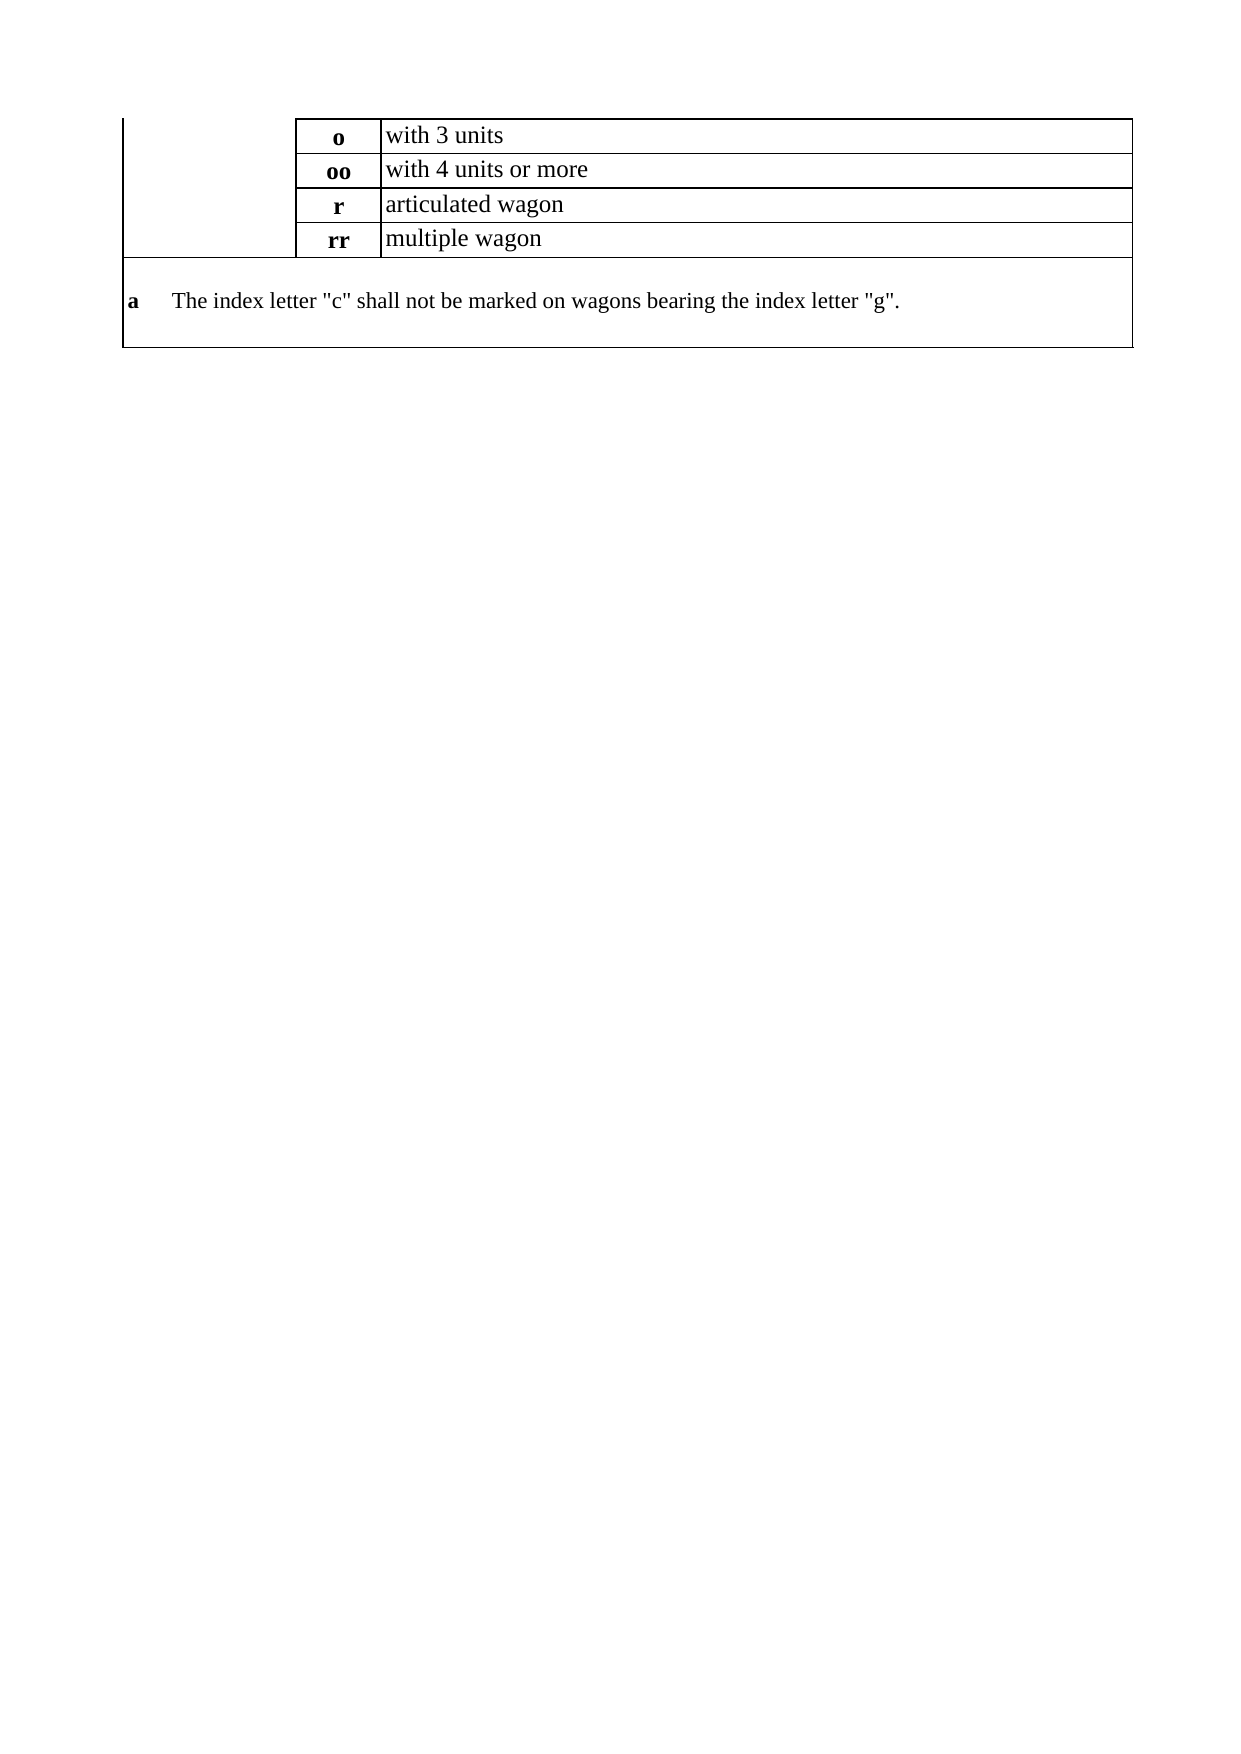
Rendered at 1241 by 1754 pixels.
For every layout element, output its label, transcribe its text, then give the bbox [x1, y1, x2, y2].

table_cell rr [297, 223, 380, 256]
table_cell o [297, 120, 380, 153]
table_cell articulated wagon [382, 189, 1132, 222]
table_cell a The index letter "c" shall not be marked on wagons bearing the index letter "g". [124, 258, 1132, 347]
table_cell with 3 units [382, 120, 1132, 153]
table_cell oo [297, 154, 380, 187]
table_cell with 4 units or more [382, 154, 1132, 187]
table_cell r [297, 189, 380, 222]
table_cell multiple wagon [382, 223, 1132, 256]
